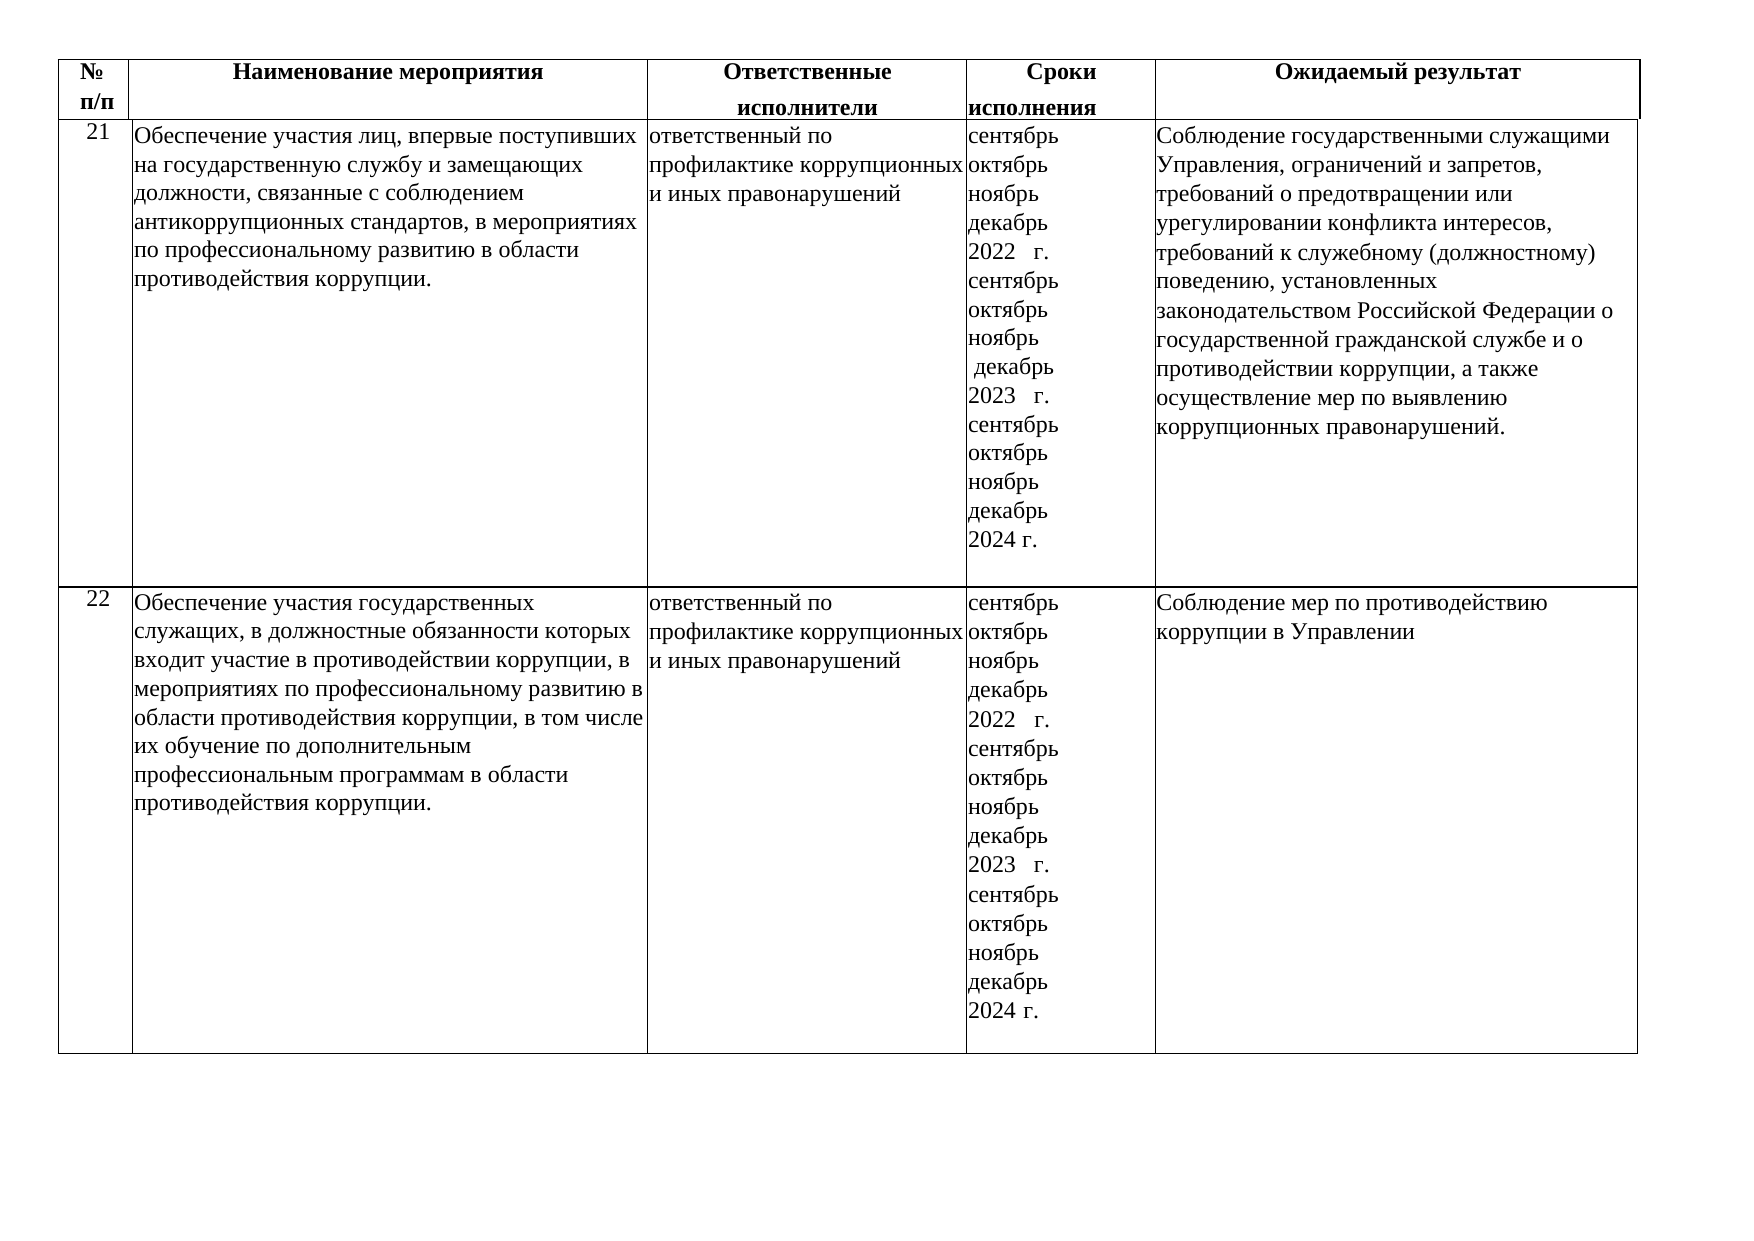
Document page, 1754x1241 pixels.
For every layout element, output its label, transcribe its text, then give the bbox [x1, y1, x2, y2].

table_cell Обеспечение участия государственных служащих, в должностные обязанности которых входит участие в противодействии коррупции, в мероприятиях по профессиональному развитию в области противодействия коррупции, в том числе их обучение по дополнительным профессиональным программам в области противодействия коррупции. [133, 588, 647, 1053]
table_cell ответственный по профилактике коррупционных и иных правонарушений [648, 120, 966, 586]
table_header Наименование мероприятия [129, 60, 647, 119]
table_cell Обеспечение участия лиц, впервые поступивших на государственную службу и замещающих должности, связанные с соблюдением антикоррупционных стандартов, в мероприятиях по профессиональному развитию в области противодействия коррупции. [133, 120, 647, 586]
table_cell сентябрь октябрь ноябрь декабрь г. сентябрь октябрь ноябрь декабрь г. сентябрь октябрь ноябрь декабрь г. [967, 588, 1155, 1053]
table_cell 22 [59, 588, 132, 1053]
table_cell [648, 588, 966, 1053]
table_header Ответственные исполнители [648, 60, 966, 119]
table_cell Соблюдение государственными служащими Управления, ограничений и запретов, требований о предотвращении или урегулировании конфликта интересов, требований к служебному (должностному) поведению, установленных законодательством Российской Федерации о государственной гражданской службе и о противодействии коррупции, а также осуществление мер по выявлению коррупционных правонарушений. [1156, 120, 1637, 586]
table_header Ожидаемый результат [1156, 60, 1639, 119]
table_header Сроки исполнения [967, 60, 1155, 119]
table_cell сентябрь октябрь ноябрь декабрь г. сентябрь октябрь ноябрь декабрь г. сентябрь октябрь ноябрь декабрь 2024 г. [967, 120, 1155, 586]
table_cell 21 [59, 120, 132, 586]
table_header № п/п [59, 60, 128, 119]
table_cell Соблюдение мер по противодействию коррупции в Управлении [1156, 588, 1637, 1053]
